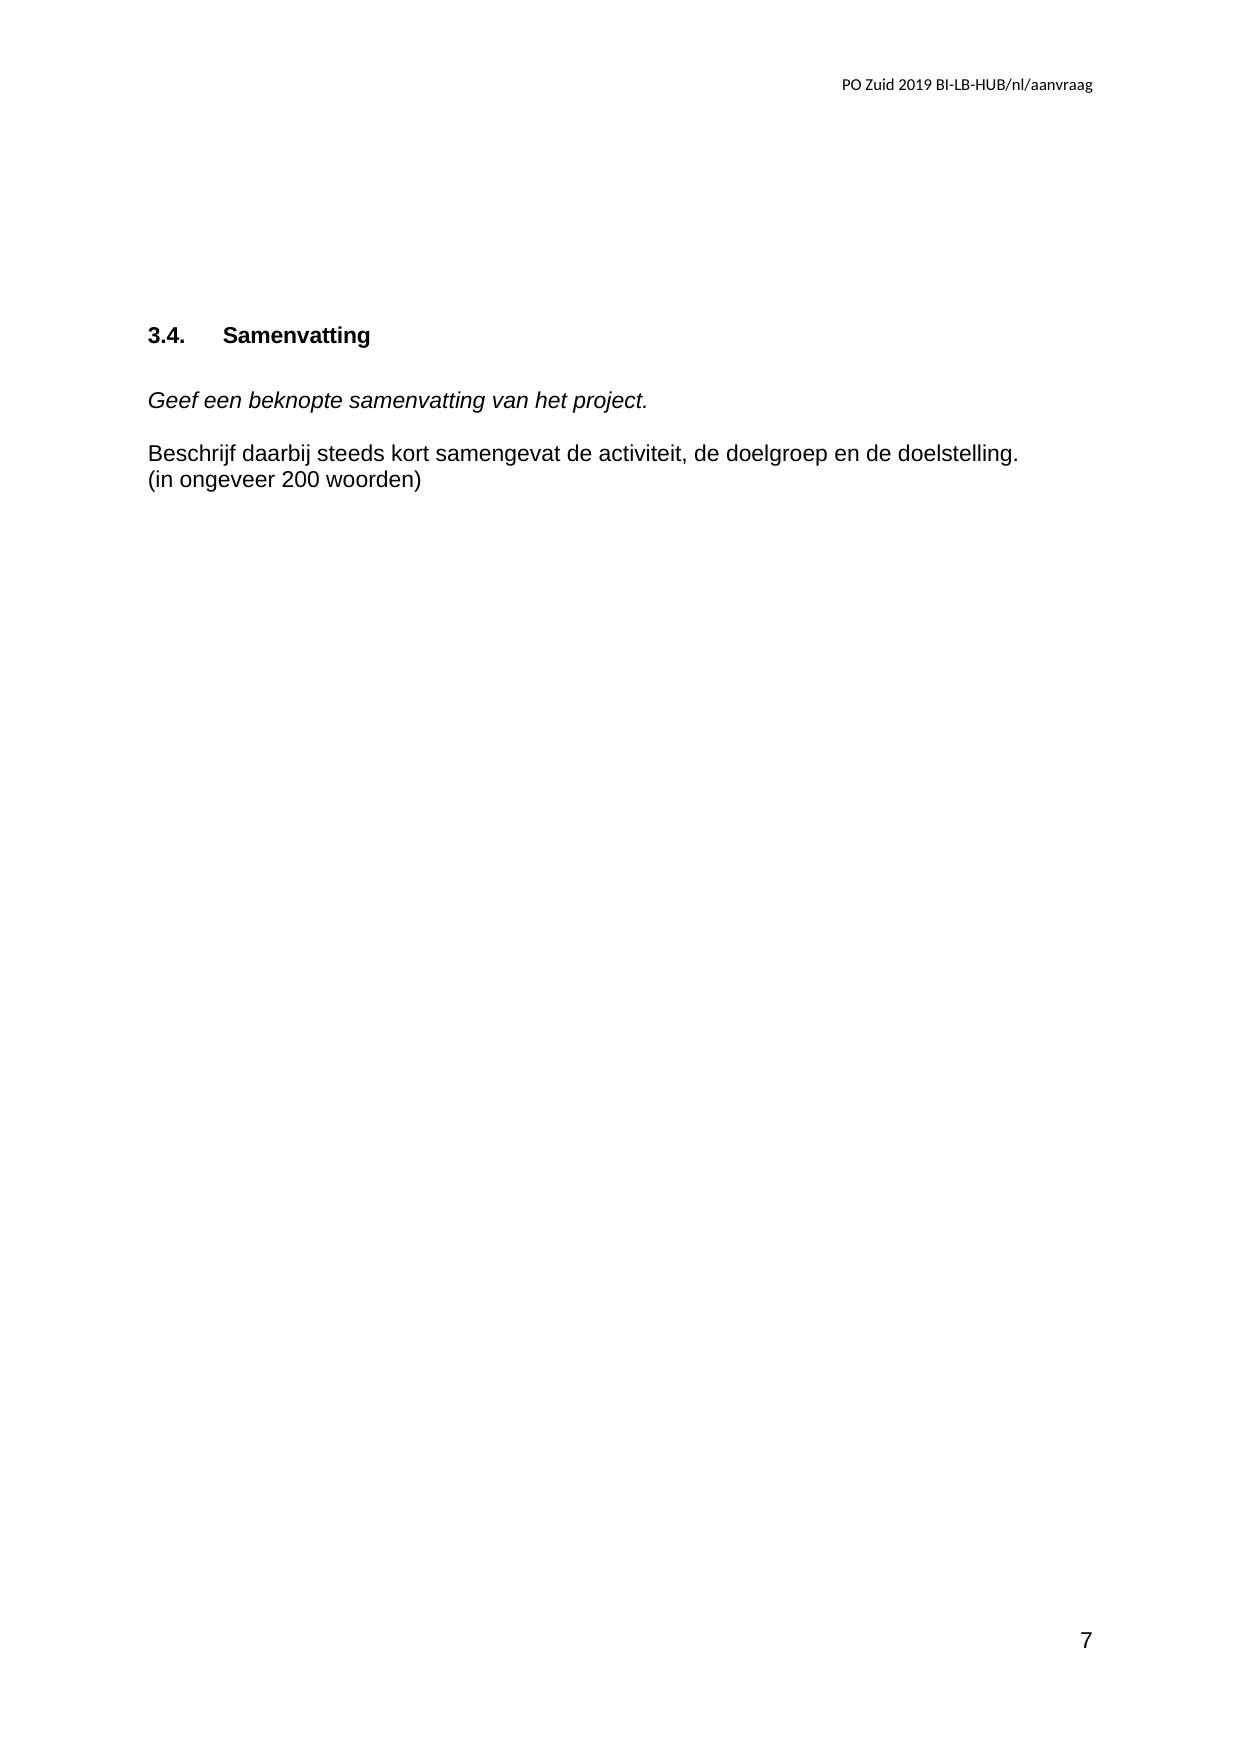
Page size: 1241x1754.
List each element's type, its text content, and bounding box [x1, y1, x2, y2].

text Geef een beknopte samenvatting van het project. [148, 387, 1093, 413]
text (in ongeveer 200 woorden) [148, 466, 1093, 492]
list Samenvatting [148, 322, 1093, 348]
text Beschrijf daarbij steeds kort samengevat de activiteit, de doelgroep en de doelstelling. [148, 439, 1093, 466]
